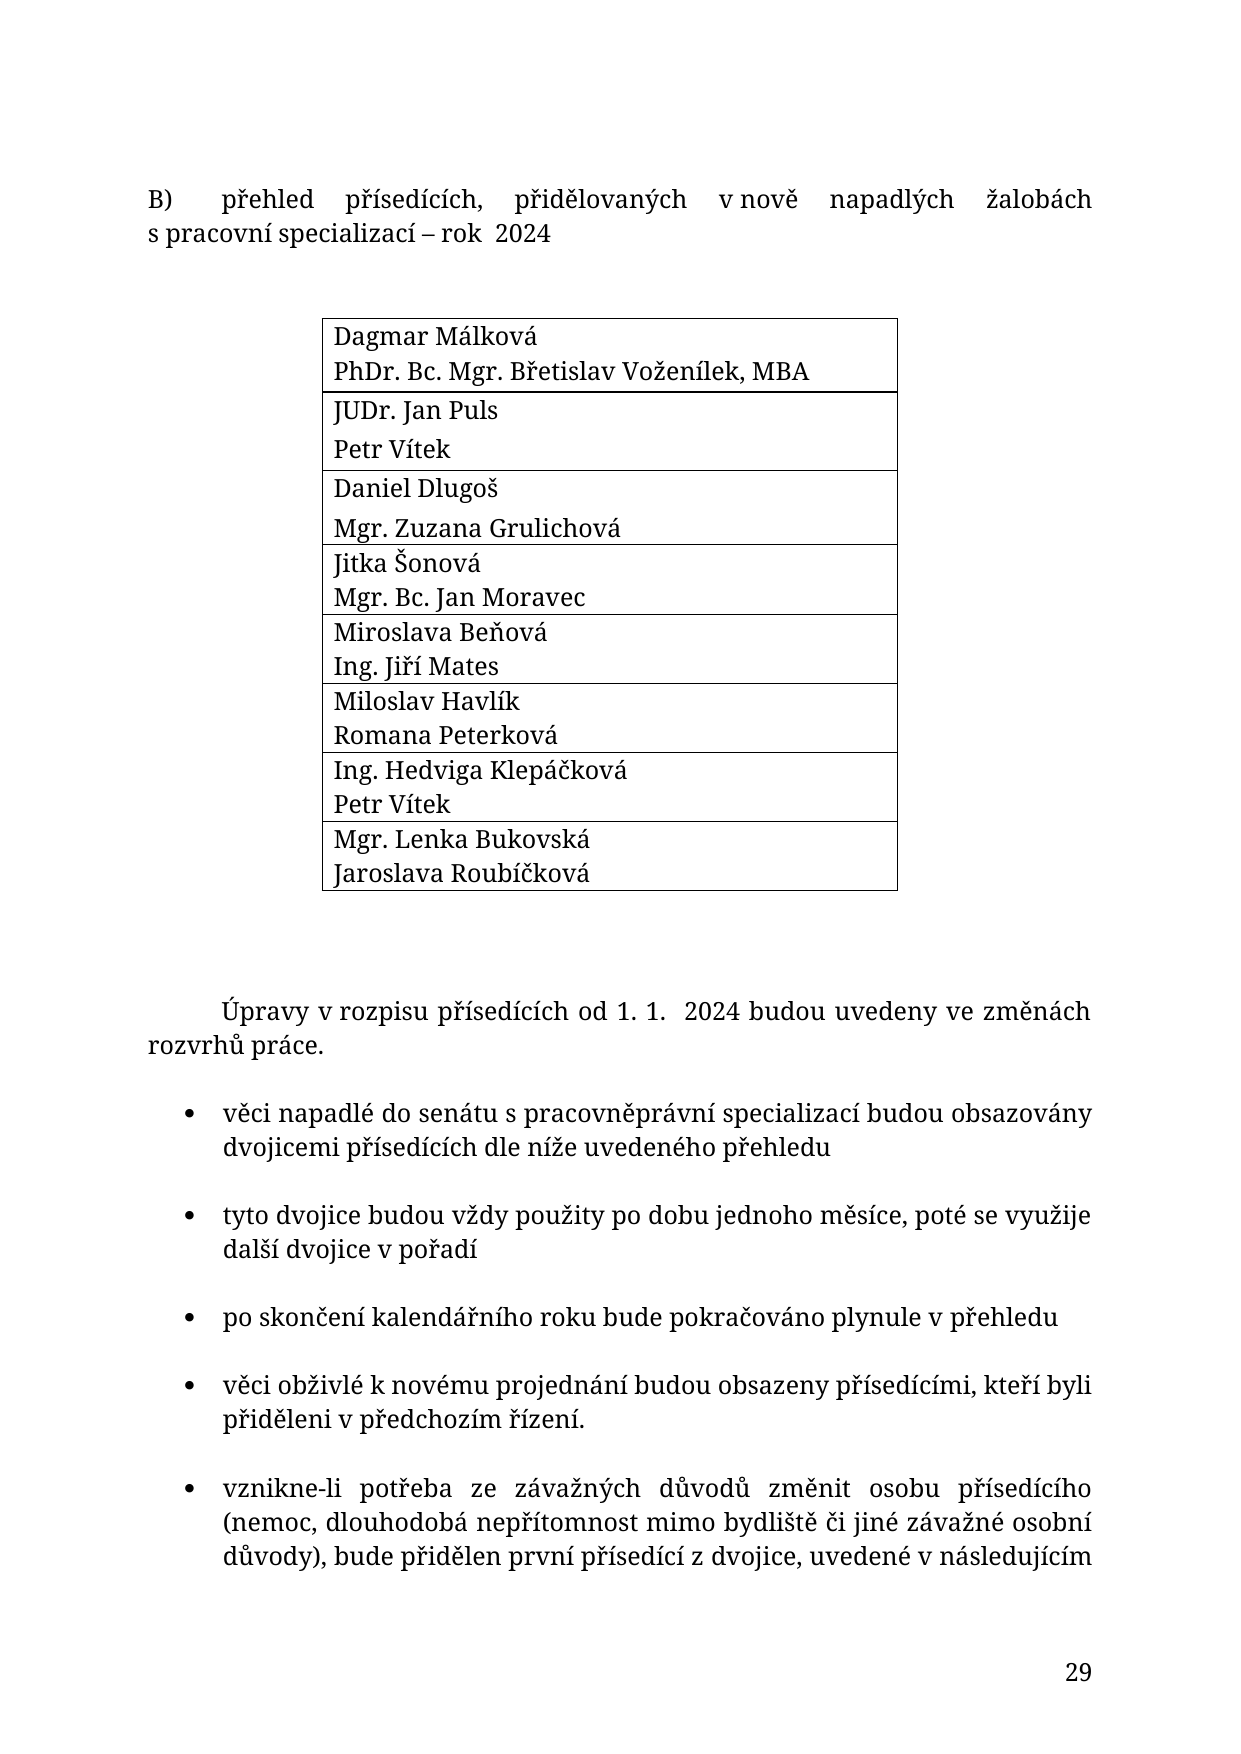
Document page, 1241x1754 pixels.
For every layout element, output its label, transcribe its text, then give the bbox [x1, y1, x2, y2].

table_cell JUDr. Jan Puls Petr Vítek [323, 393, 897, 470]
list po skončení kalendářního roku bude pokračováno plynule v přehledu [185, 1300, 1092, 1334]
list přehled přísedících, přidělovaných v nově napadlých žalobách s pracovní specializací – rok 2024 [148, 182, 1092, 250]
table_header Dagmar Málková PhDr. Bc. Mgr. Břetislav Voženílek, MBA [323, 319, 897, 391]
table_cell Miloslav Havlík Romana Peterková [323, 684, 897, 752]
table_cell Ing. Hedviga Klepáčková Petr Vítek [323, 753, 897, 821]
table_cell Mgr. Lenka Bukovská Jaroslava Roubíčková [323, 822, 897, 890]
table_cell Jitka Šonová Mgr. Bc. Jan Moravec [323, 545, 897, 613]
list věci obživlé k novému projednání budou obsazeny přísedícími, kteří byli přiděleni v předchozím řízení. [185, 1368, 1092, 1436]
table_cell Miroslava Beňová Ing. Jiří Mates [323, 615, 897, 683]
list věci napadlé do senátu s pracovněprávní specializací budou obsazovány dvojicemi přísedících dle níže uvedeného přehledu [185, 1096, 1092, 1164]
table_cell Daniel Dlugoš Mgr. Zuzana Grulichová [323, 471, 897, 544]
list tyto dvojice budou vždy použity po dobu jednoho měsíce, poté se využije další dvojice v pořadí [185, 1198, 1092, 1266]
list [185, 1470, 1092, 1572]
text Úpravy v rozpisu přísedících od 1. 1. 2024 budou uvedeny ve změnách rozvrhů práce. [148, 993, 1092, 1061]
